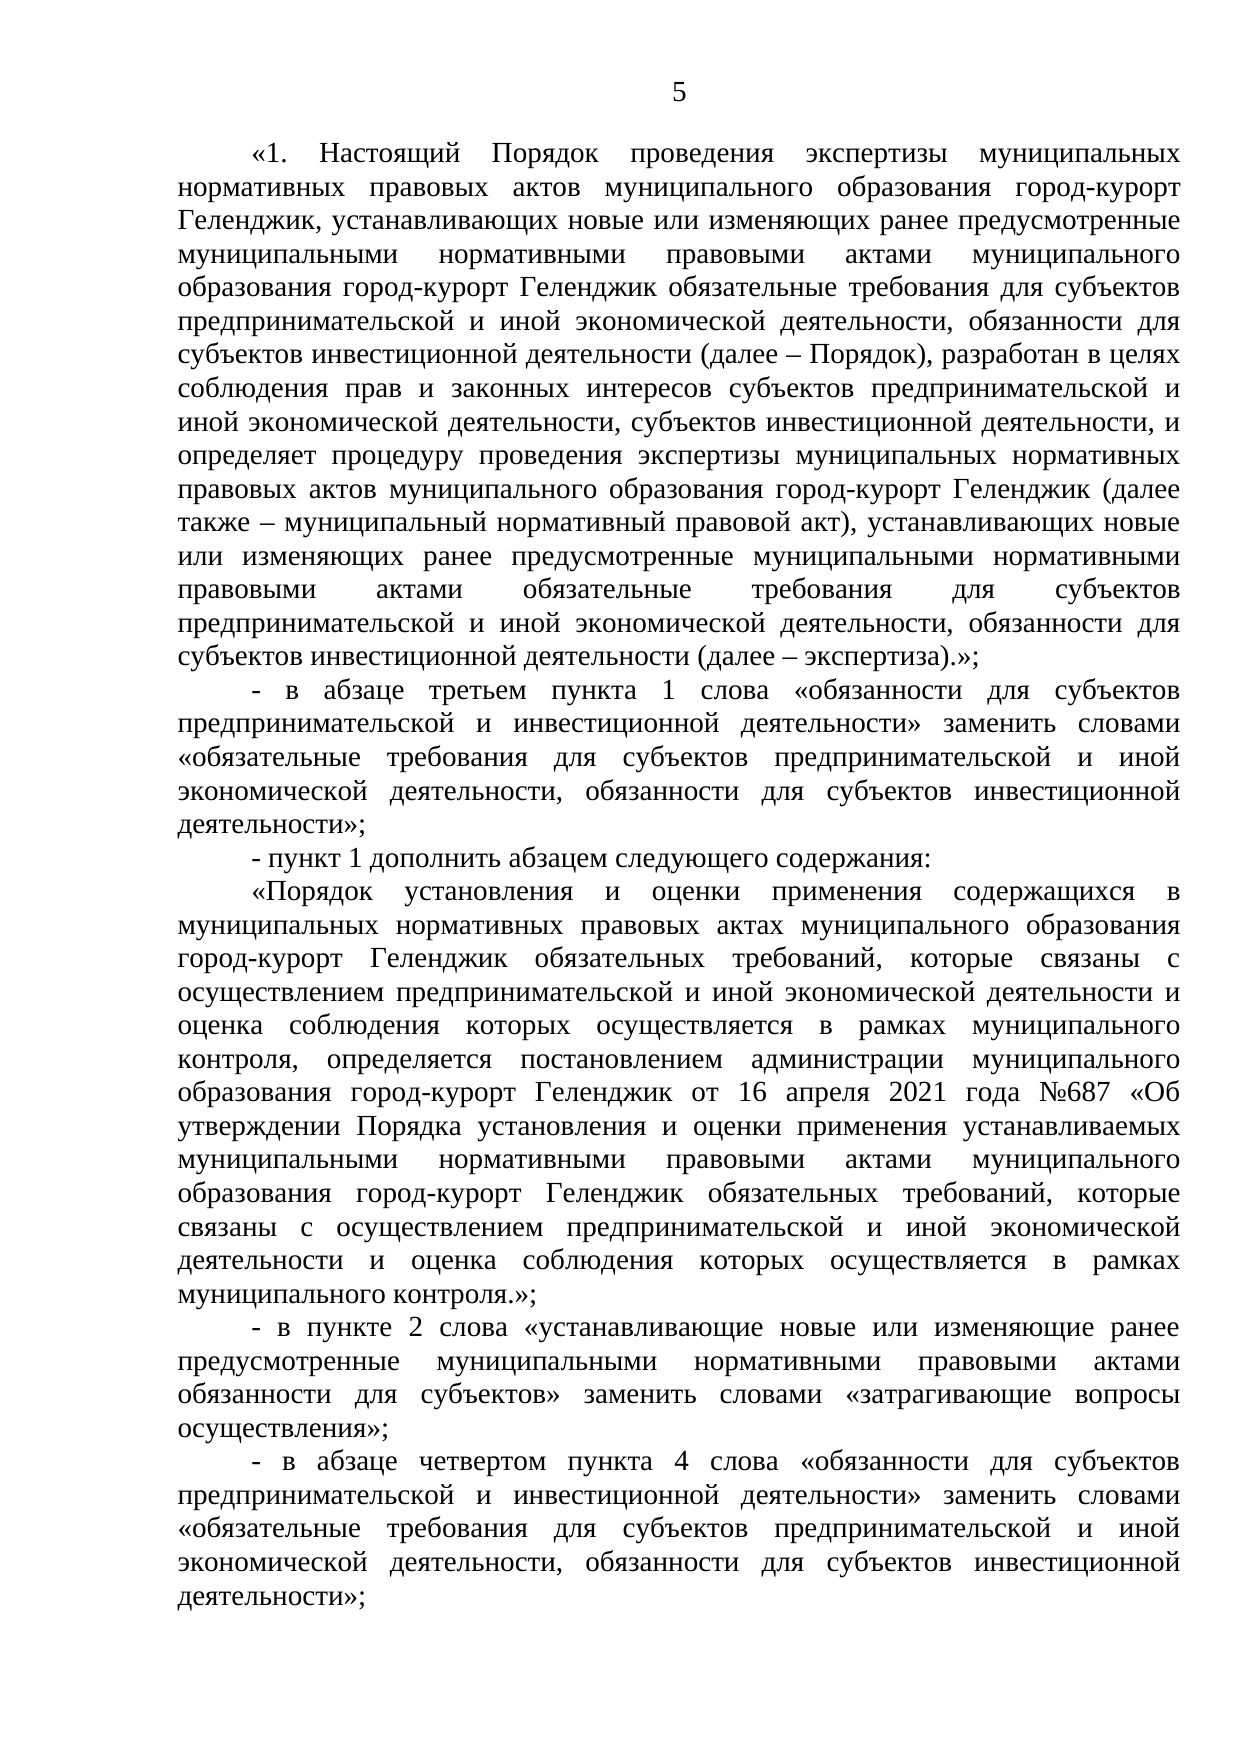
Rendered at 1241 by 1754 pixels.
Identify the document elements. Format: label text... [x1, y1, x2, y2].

text - в абзаце четвертом пункта 4 слова «обязанности для субъектов предпринимательской и инвестиционной деятельности» заменить словами «обязательные требования для субъектов предпринимательской и иной экономической деятельности, обязанности для субъектов инвестиционной деятельности»; [177, 1443, 1181, 1611]
text - в пункте 2 слова «устанавливающие новые или изменяющие ранее предусмотренные муниципальными нормативными правовыми актами обязанности для субъектов» заменить словами «затрагивающие вопросы осуществления»; [177, 1309, 1181, 1443]
text - пункт 1 дополнить абзацем следующего содержания: [177, 840, 1181, 873]
text «Порядок установления и оценки применения содержащихся в муниципальных нормативных правовых актах муниципального образования город-курорт Геленджик обязательных требований, которые связаны с осуществлением предпринимательской и иной экономической деятельности и оценка соблюдения которых осуществляется в рамках муниципального контроля, определяется постановлением администрации муниципального образования город-курорт Геленджик от 16 апреля 2021 года №687 «Об утверждении Порядка установления и оценки применения устанавливаемых муниципальными нормативными правовыми актами муниципального образования город-курорт Геленджик обязательных требований, которые связаны с осуществлением предпринимательской и иной экономической деятельности и оценка соблюдения которых осуществляется в рамках муниципального контроля.»; [177, 873, 1181, 1309]
text «1. Настоящий Порядок проведения экспертизы муниципальных нормативных правовых актов муниципального образования город-курорт Геленджик, устанавливающих новые или изменяющих ранее предусмотренные муниципальными нормативными правовыми актами муниципального образования город-курорт Геленджик обязательные требования для субъектов предпринимательской и иной экономической деятельности, обязанности для субъектов инвестиционной деятельности (далее – Порядок), разработан в целях соблюдения прав и законных интересов субъектов предпринимательской и иной экономической деятельности, субъектов инвестиционной деятельности, и определяет процедуру проведения экспертизы муниципальных нормативных правовых актов муниципального образования город-курорт Геленджик (далее также – муниципальный нормативный правовой акт), устанавливающих новые или изменяющих ранее предусмотренные муниципальными нормативными правовыми актами обязательные требования для субъектов предпринимательской и иной экономической деятельности, обязанности для субъектов инвестиционной деятельности (далее – экспертиза).»; [177, 135, 1181, 672]
text - в абзаце третьем пункта 1 слова «обязанности для субъектов предпринимательской и инвестиционной деятельности» заменить словами «обязательные требования для субъектов предпринимательской и иной экономической деятельности, обязанности для субъектов инвестиционной деятельности»; [177, 672, 1181, 840]
